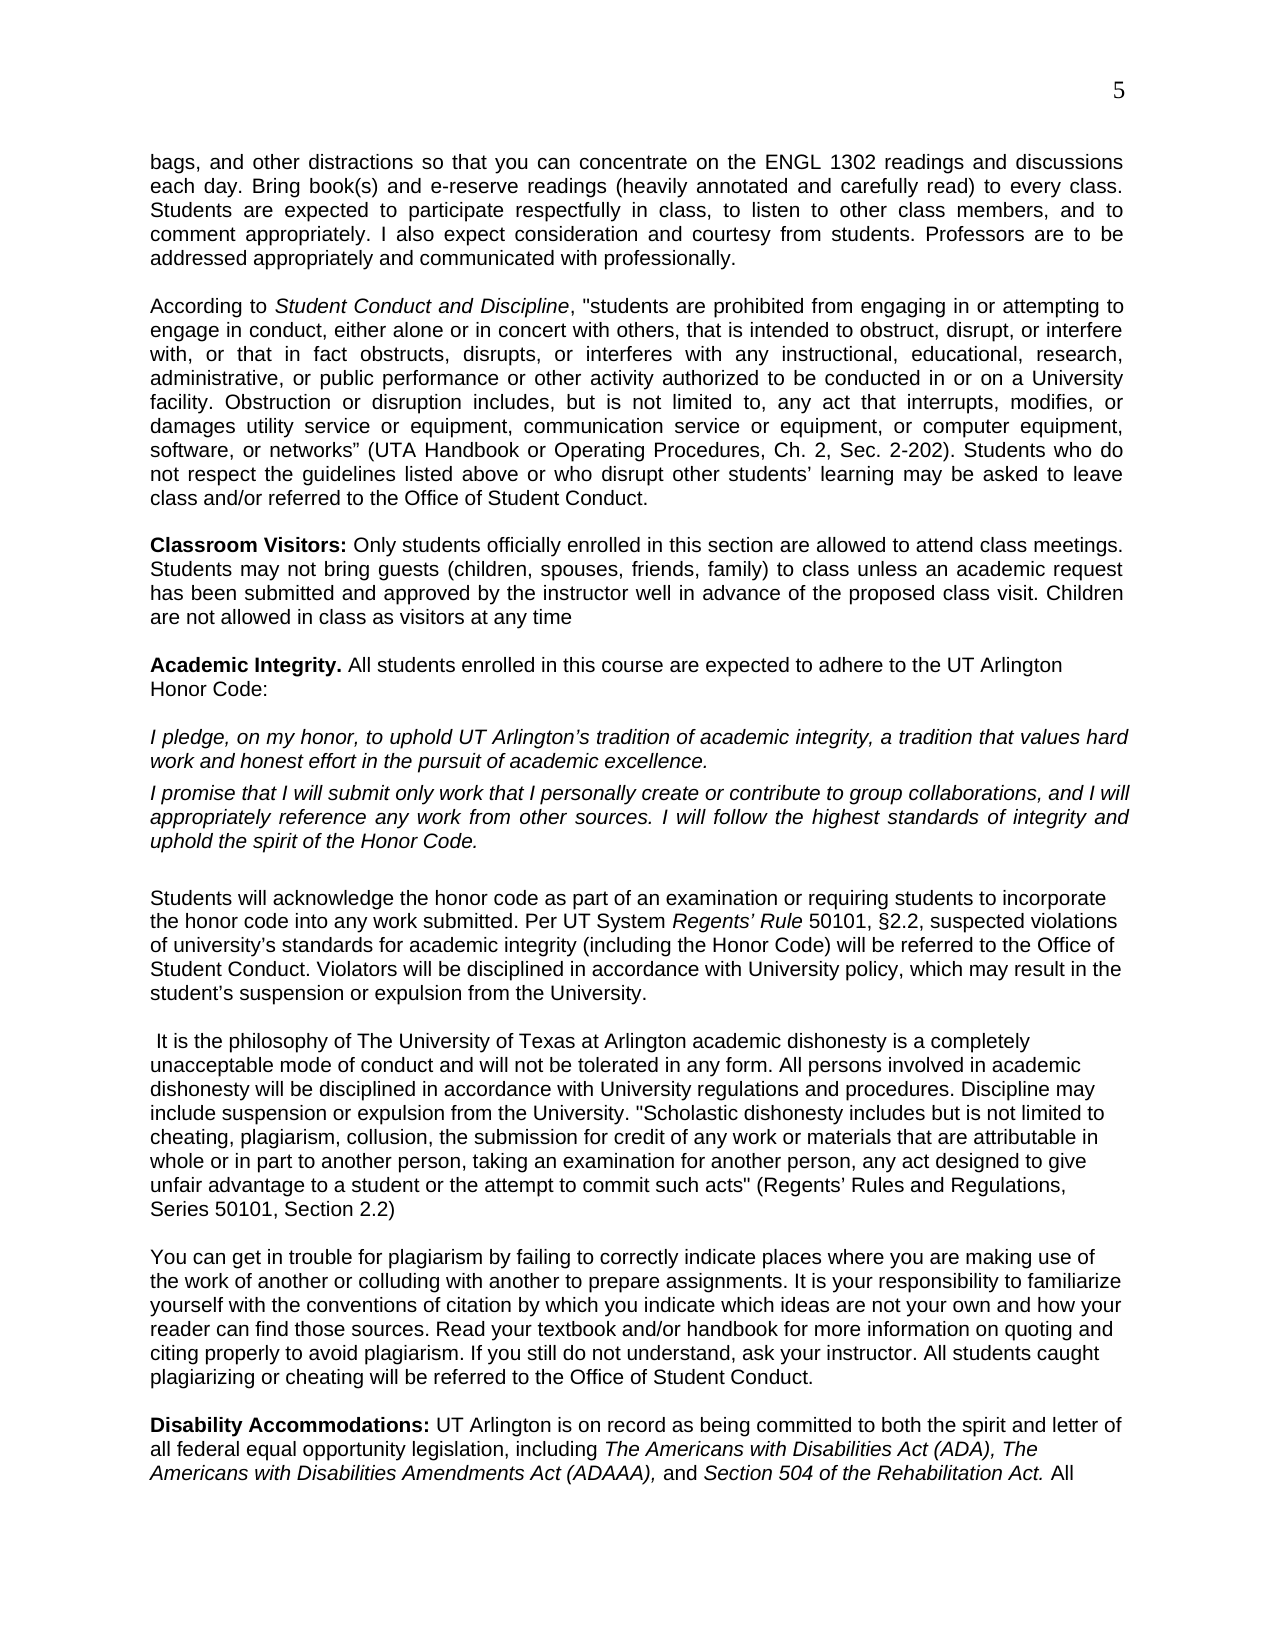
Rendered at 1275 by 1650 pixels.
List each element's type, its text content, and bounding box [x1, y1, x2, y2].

text You can get in trouble for plagiarism by failing to correctly indicate places where you are making use of the work of another or colluding with another to prepare assignments. It is your responsibility to familiarize yourself with the conventions of citation by which you indicate which ideas are not your own and how your reader can find those sources. Read your textbook and/or handbook for more information on quoting and citing properly to avoid plagiarism. If you still do not understand, ask your instructor. All students caught plagiarizing or cheating will be referred to the Office of Student Conduct. [150, 1245, 1125, 1388]
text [150, 1412, 1125, 1484]
text I pledge, on my honor, to uphold UT Arlington’s tradition of academic integrity, a tradition that values hard work and honest effort in the pursuit of academic excellence. [150, 725, 1132, 773]
text Academic Integrity. All students enrolled in this course are expected to adhere to the UT Arlington Honor Code: [150, 653, 1125, 701]
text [150, 150, 1125, 270]
text Students will acknowledge the honor code as part of an examination or requiring students to incorporate the honor code into any work submitted. Per UT System Regents’ Rule 50101, §2.2, suspected violations of university’s standards for academic integrity (including the Honor Code) will be referred to the Office of Student Conduct. Violators will be disciplined in accordance with University policy, which may result in the student’s suspension or expulsion from the University. [150, 885, 1125, 1005]
text It is the philosophy of The University of Texas at Arlington academic dishonesty is a completely unacceptable mode of conduct and will not be tolerated in any form. All persons involved in academic dishonesty will be disciplined in accordance with University regulations and procedures. Discipline may include suspension or expulsion from the University. "Scholastic dishonesty includes but is not limited to cheating, plagiarism, collusion, the submission for credit of any work or materials that are attributable in whole or in part to another person, taking an examination for another person, any act designed to give unfair advantage to a student or the attempt to commit such acts" (Regents’ Rules and Regulations, Series 50101, Section 2.2) [150, 1029, 1125, 1221]
text I promise that I will submit only work that I personally create or contribute to group collaborations, and I will appropriately reference any work from other sources. I will follow the highest standards of integrity and uphold the spirit of the Honor Code. [150, 781, 1132, 853]
text According to Student Conduct and Discipline, "students are prohibited from engaging in or attempting to engage in conduct, either alone or in concert with others, that is intended to obstruct, disrupt, or interfere with, or that in fact obstructs, disrupts, or interferes with any instructional, educational, research, administrative, or public performance or other activity authorized to be conducted in or on a University facility. Obstruction or disruption includes, but is not limited to, any act that interrupts, modifies, or damages utility service or equipment, communication service or equipment, or computer equipment, software, or networks” (UTA Handbook or Operating Procedures, Ch. 2, Sec. 2-202). Students who do not respect the guidelines listed above or who disrupt other students’ learning may be asked to leave class and/or referred to the Office of Student Conduct. [150, 294, 1125, 509]
text Classroom Visitors: Only students officially enrolled in this section are allowed to attend class meetings. Students may not bring guests (children, spouses, friends, family) to class unless an academic request has been submitted and approved by the instructor well in advance of the proposed class visit. Children are not allowed in class as visitors at any time [150, 533, 1125, 629]
